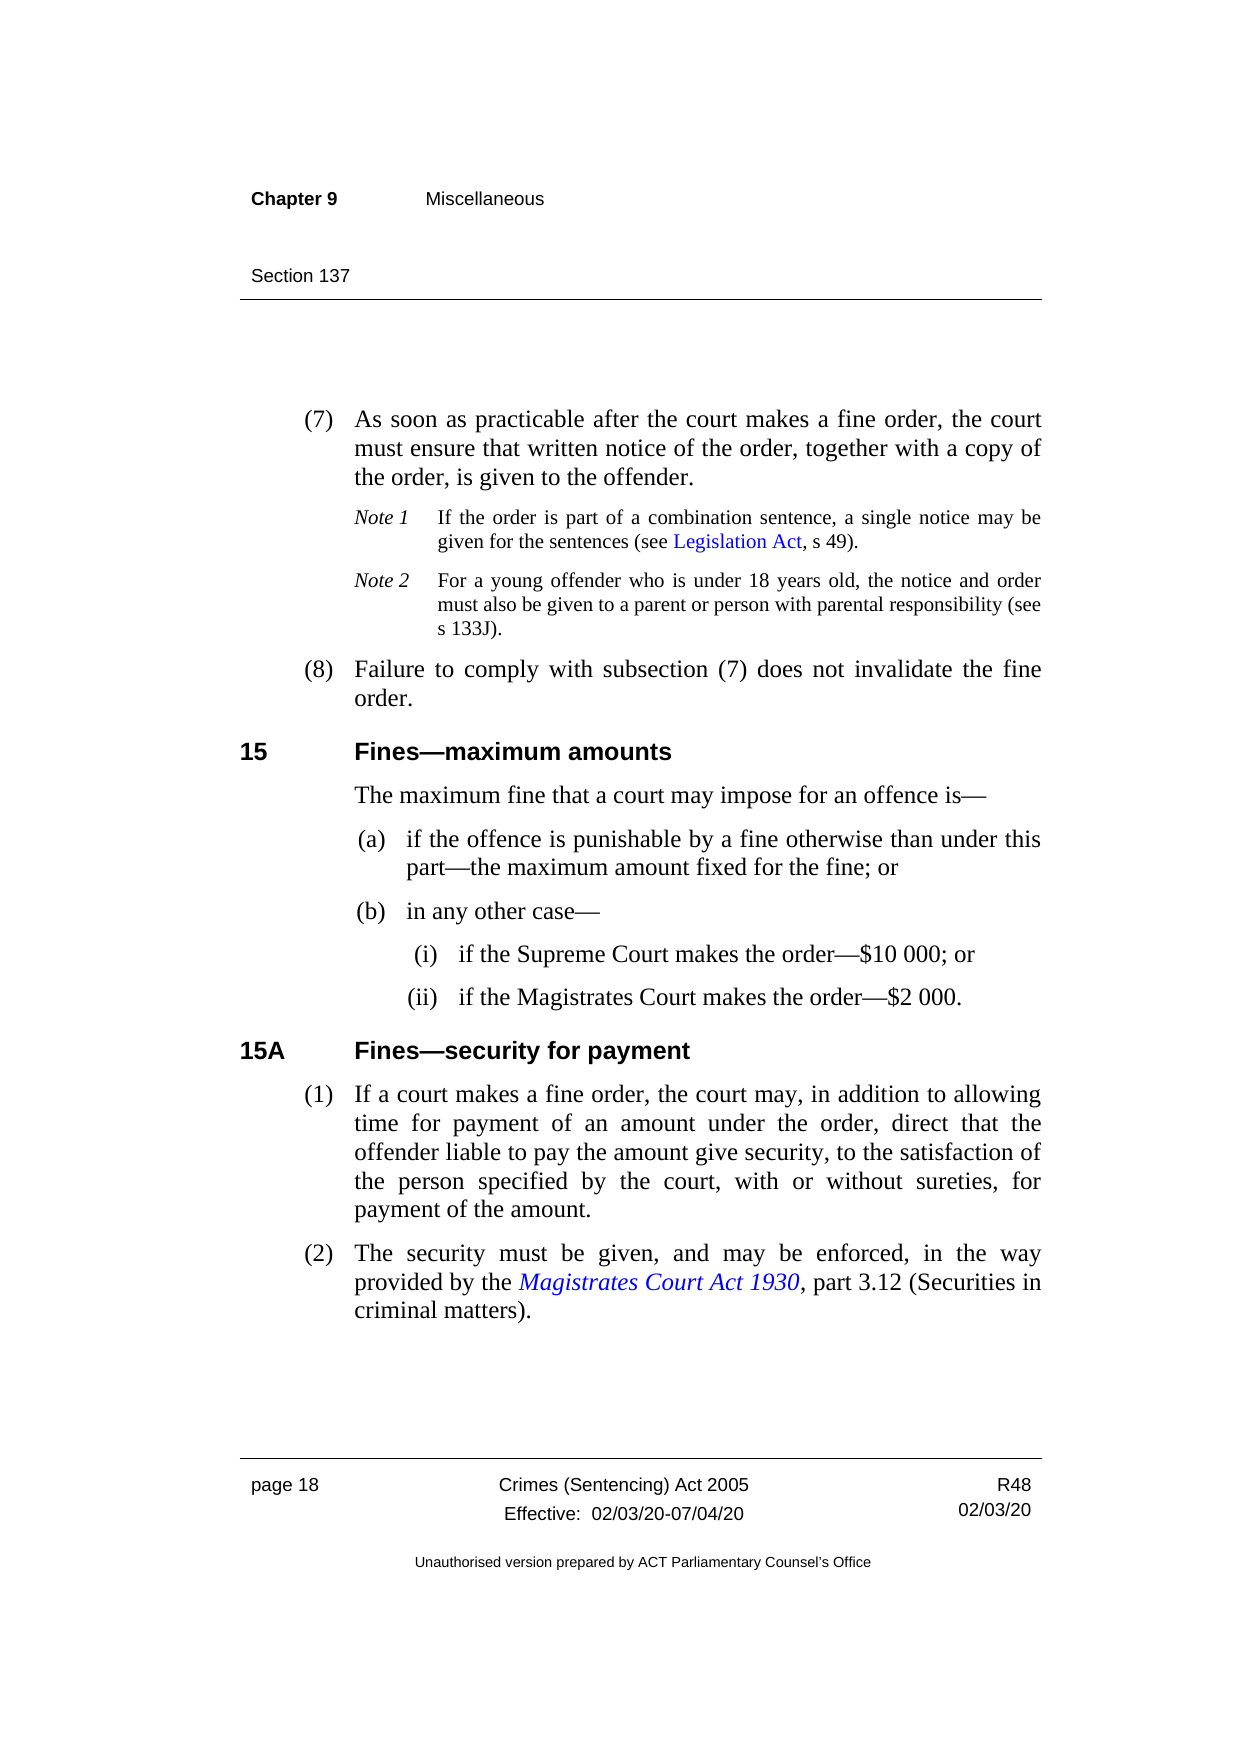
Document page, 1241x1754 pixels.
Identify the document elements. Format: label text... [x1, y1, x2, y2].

text (2) The security must be given, and may be enforced, in the way provided by the Magistrates Court Act 1930, part 3.12 (Securities in criminal matters). [239, 1238, 1042, 1324]
text Note 2 For a young offender who is under 18 years old, the notice and order must also be given to a parent or person with parental responsibility (see s 133J). [354, 568, 1042, 640]
text Note 1 If the order is part of a combination sentence, a single notice may be given for the sentences (see Legislation Act, s 49). [354, 505, 1042, 553]
text (b) in any other case— [239, 896, 1042, 924]
text (ii) if the Magistrates Court makes the order—$2 000. [239, 982, 1042, 1011]
text 15A Fines—security for payment [239, 1036, 1042, 1065]
text (7) As soon as practicable after the court makes a fine order, the court must ensure that written notice of the order, together with a copy of the order, is given to the offender. [239, 404, 1042, 490]
text (8) Failure to comply with subsection (7) does not invalidate the fine order. [239, 654, 1042, 712]
text The maximum fine that a court may impose for an offence is— [354, 780, 1042, 809]
text (i) if the Supreme Court makes the order—$10 000; or [239, 939, 1042, 968]
text (a) if the offence is punishable by a fine otherwise than under this part—the maximum amount fixed for the fine; or [239, 824, 1042, 881]
text 15 Fines—maximum amounts [239, 737, 1042, 766]
text (1) If a court makes a fine order, the court may, in addition to allowing time for payment of an amount under the order, direct that the offender liable to pay the amount give security, to the satisfaction of the person specified by the court, with or without sureties, for payment of the amount. [239, 1079, 1042, 1223]
